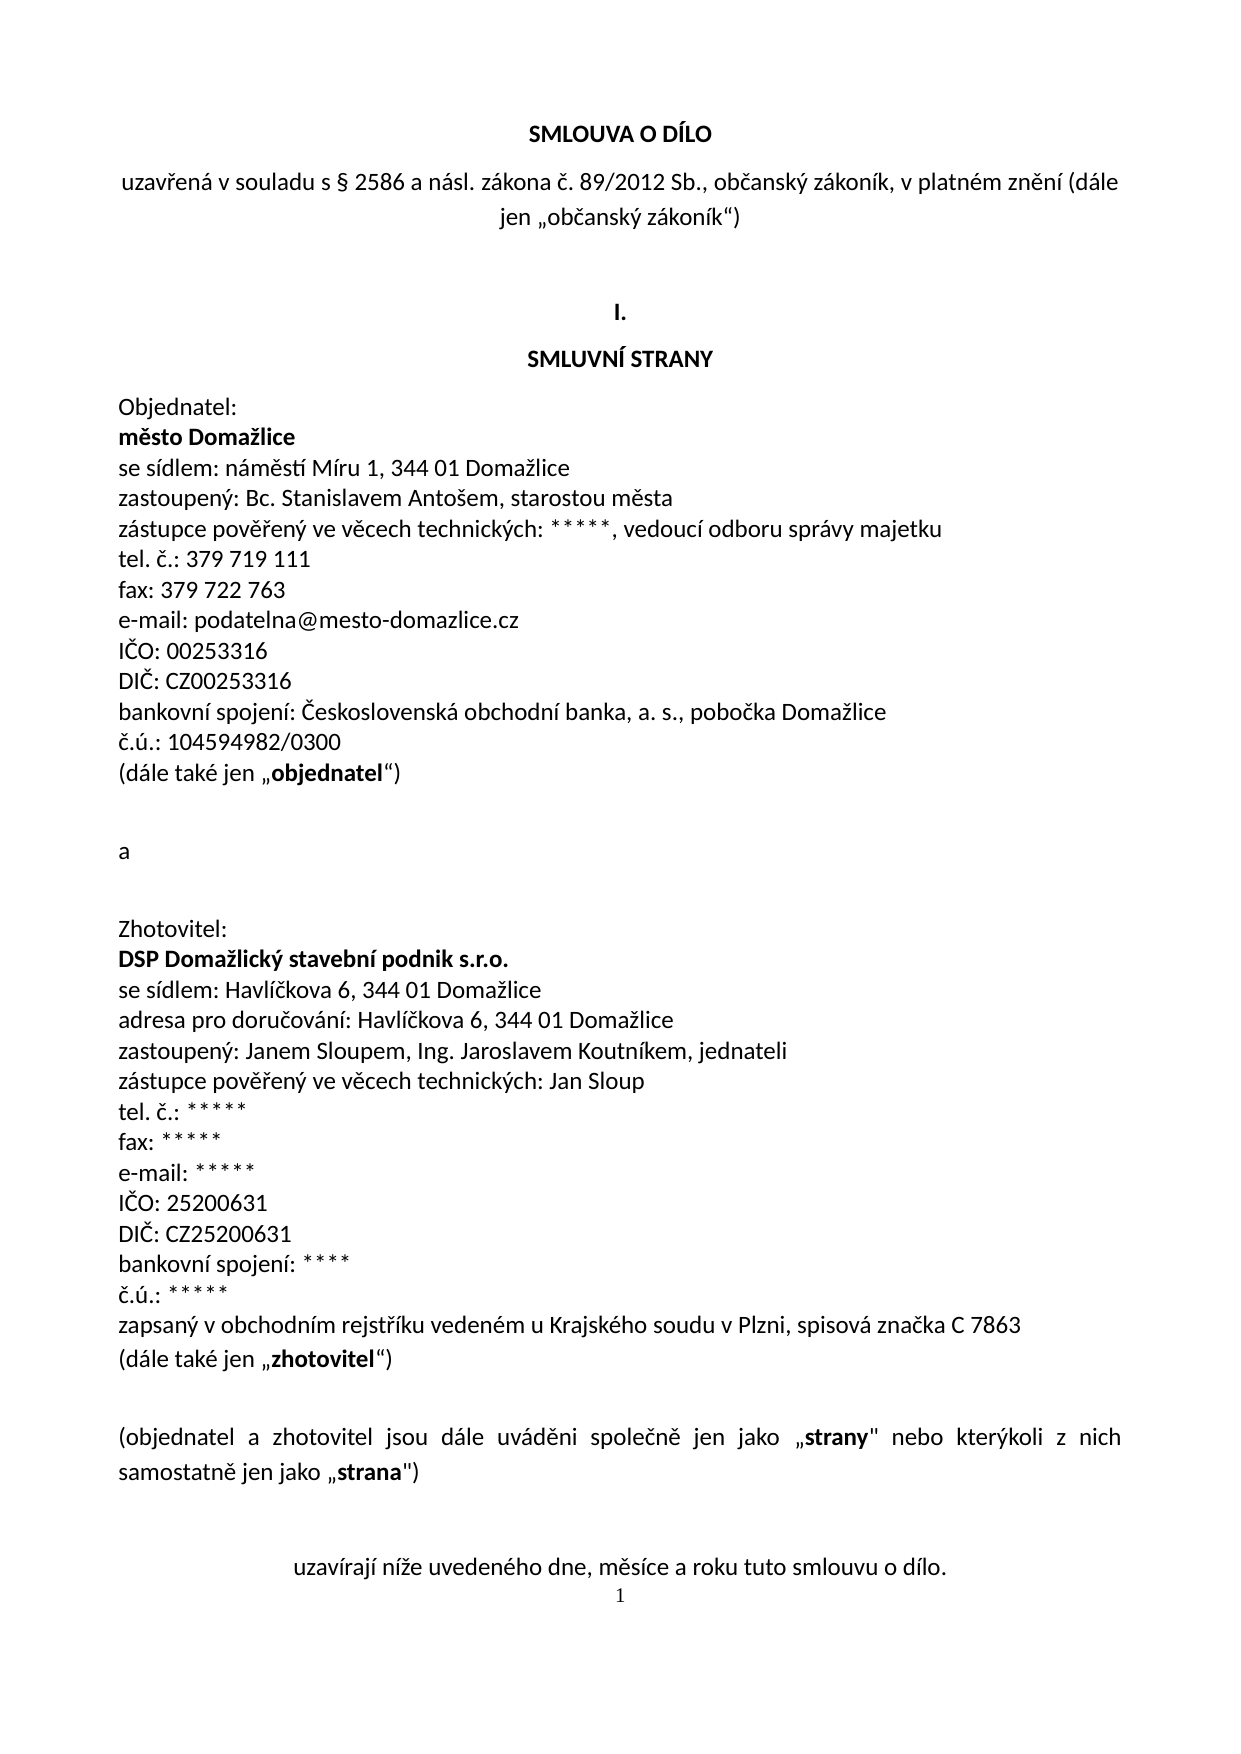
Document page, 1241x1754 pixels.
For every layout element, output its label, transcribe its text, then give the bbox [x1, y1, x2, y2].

text tel. č.: ***** [118, 1096, 1122, 1127]
text e-mail: ***** [118, 1157, 1122, 1188]
text uzavírají níže uvedeného dne, měsíce a roku tuto smlouvu o dílo. [118, 1551, 1122, 1582]
text zapsaný v obchodním rejstříku vedeném u Krajského soudu v Plzni, spisová značka C 7863 [118, 1310, 1122, 1340]
text bankovní spojení: **** [118, 1249, 1122, 1279]
text uzavřená v souladu s § 2586 a násl. zákona č. 89/2012 Sb., občanský zákoník, v platném znění (dále jen „občanský zákoník“) [118, 166, 1122, 231]
text tel. č.: 379 719 111 [118, 543, 1122, 574]
text (dále také jen „objednatel“) [118, 757, 1122, 787]
text fax: ***** [118, 1127, 1122, 1157]
text adresa pro doručování: Havlíčkova 6, 344 01 Domažlice [118, 1004, 1122, 1035]
text e-mail: podatelna@mesto-domazlice.cz [118, 604, 1122, 635]
text zastoupený: Janem Sloupem, Ing. Jaroslavem Koutníkem, jednateli [118, 1035, 1122, 1066]
text fax: 379 722 763 [118, 574, 1122, 604]
text zástupce pověřený ve věcech technických: *****, vedoucí odboru správy majetku [118, 513, 1122, 543]
text se sídlem: Havlíčkova 6, 344 01 Domažlice [118, 974, 1122, 1004]
text DIČ: CZ00253316 [118, 665, 1122, 696]
text město Domažlice [118, 421, 1122, 452]
text IČO: 00253316 [118, 635, 1122, 665]
text SMLOUVA O DÍLO [118, 118, 1122, 149]
text I. [118, 296, 1122, 326]
text zastoupený: Bc. Stanislavem Antošem, starostou města [118, 482, 1122, 513]
text bankovní spojení: Československá obchodní banka, a. s., pobočka Domažlice [118, 696, 1122, 726]
text č.ú.: ***** [118, 1279, 1122, 1310]
text (objednatel a zhotovitel jsou dále uváděni společně jen jako „strany" nebo kterýkoli z nich samostatně jen jako „strana") [118, 1421, 1122, 1487]
text DSP Domažlický stavební podnik s.r.o. [118, 943, 1122, 974]
text Zhotovitel: [118, 913, 1122, 943]
text Objednatel: [118, 391, 1122, 421]
text DIČ: CZ25200631 [118, 1218, 1122, 1249]
text IČO: 25200631 [118, 1188, 1122, 1218]
text se sídlem: náměstí Míru 1, 344 01 Domažlice [118, 452, 1122, 482]
text a [118, 835, 1122, 865]
text č.ú.: 104594982/0300 [118, 726, 1122, 757]
text zástupce pověřený ve věcech technických: Jan Sloup [118, 1066, 1122, 1096]
text (dále také jen „zhotovitel“) [118, 1343, 1122, 1374]
text SMLUVNÍ STRANY [118, 343, 1122, 374]
